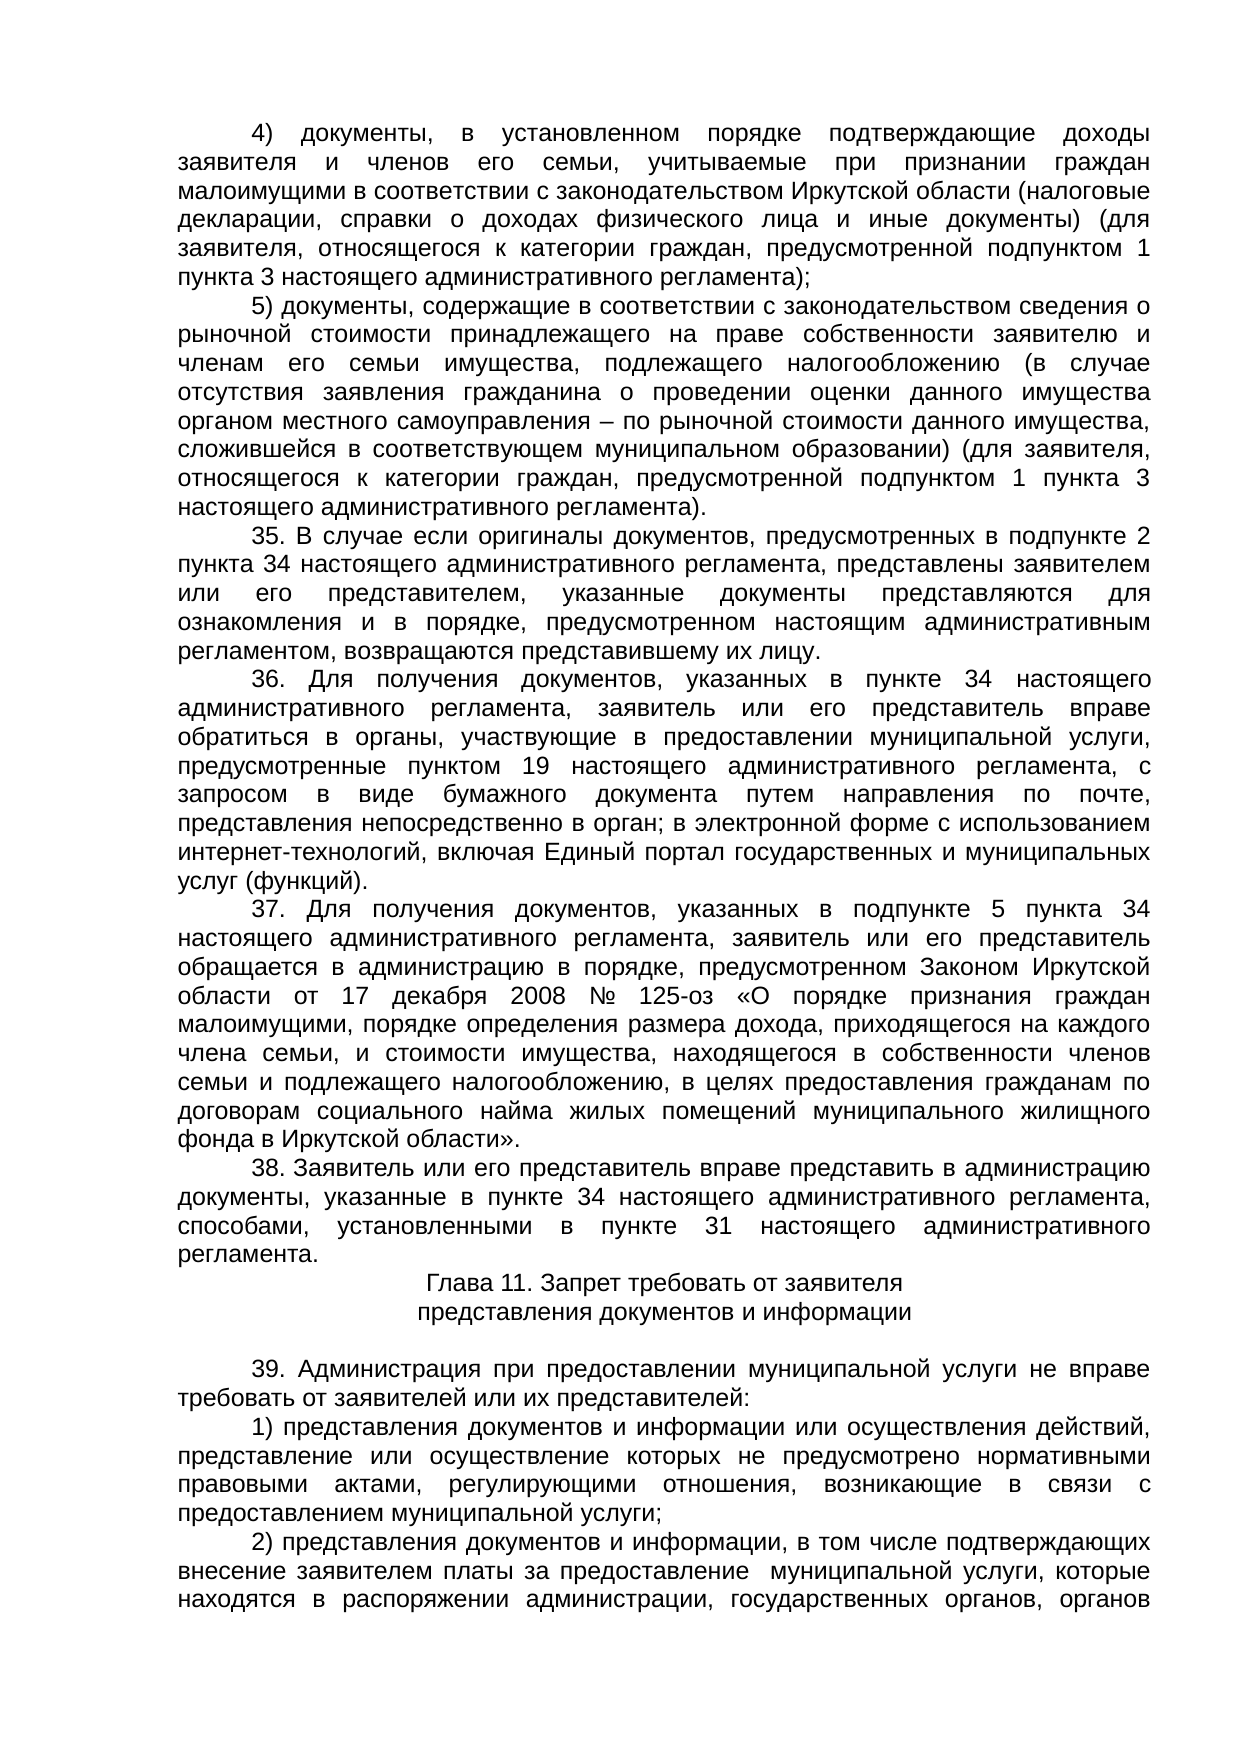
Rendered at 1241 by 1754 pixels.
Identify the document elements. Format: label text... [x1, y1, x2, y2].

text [177, 1527, 1152, 1613]
text 5) документы, содержащие в соответствии с законодательством сведения о рыночной стоимости принадлежащего на праве собственности заявителю и членам его семьи имущества, подлежащего налогообложению (в случае отсутствия заявления гражданина о проведении оценки данного имущества органом местного самоуправления – по рыночной стоимости данного имущества, сложившейся в соответствующем муниципальном образовании) (для заявителя, относящегося к категории граждан, предусмотренной подпунктом 1 пункта 3 настоящего административного регламента). [177, 291, 1152, 521]
text 4) документы, в установленном порядке подтверждающие доходы заявителя и членов его семьи, учитываемые при признании граждан малоимущими в соответствии с законодательством Иркутской области (налоговые декларации, справки о доходах физического лица и иные документы) (для заявителя, относящегося к категории граждан, предусмотренной подпунктом 1 пункта 3 настоящего административного регламента); [177, 118, 1152, 291]
text 1) представления документов и информации или осуществления действий, представление или осуществление которых не предусмотрено нормативными правовыми актами, регулирующими отношения, возникающие в связи с предоставлением муниципальной услуги; [177, 1412, 1152, 1527]
text 38. Заявитель или его представитель вправе представить в администрацию документы, указанные в пункте 34 настоящего административного регламента, способами, установленными в пункте 31 настоящего административного регламента. [177, 1153, 1152, 1268]
text 39. Администрация при предоставлении муниципальной услуги не вправе требовать от заявителей или их представителей: [177, 1354, 1152, 1412]
text 35. В случае если оригиналы документов, предусмотренных в подпункте 2 пункта 34 настоящего административного регламента, представлены заявителем или его представителем, указанные документы представляются для ознакомления и в порядке, предусмотренном настоящим административным регламентом, возвращаются представившему их лицу. [177, 521, 1152, 664]
text Глава 11. Запрет требовать от заявителя представления документов и информации [177, 1268, 1152, 1326]
text 37. Для получения документов, указанных в подпункте 5 пункта 34 настоящего административного регламента, заявитель или его представитель обращается в администрацию в порядке, предусмотренном Законом Иркутской области от 17 декабря 2008 № 125-оз «О порядке признания граждан малоимущими, порядке определения размера дохода, приходящегося на каждого члена семьи, и стоимости имущества, находящегося в собственности членов семьи и подлежащего налогообложению, в целях предоставления гражданам по договорам социального найма жилых помещений муниципального жилищного фонда в Иркутской области». [177, 894, 1152, 1153]
text 36. Для получения документов, указанных в пункте 34 настоящего административного регламента, заявитель или его представитель вправе обратиться в органы, участвующие в предоставлении муниципальной услуги, предусмотренные пунктом 19 настоящего административного регламента, с запросом в виде бумажного документа путем направления по почте, представления непосредственно в орган; в электронной форме с использованием интернет-технологий, включая Единый портал государственных и муниципальных услуг (функций). [177, 664, 1152, 894]
